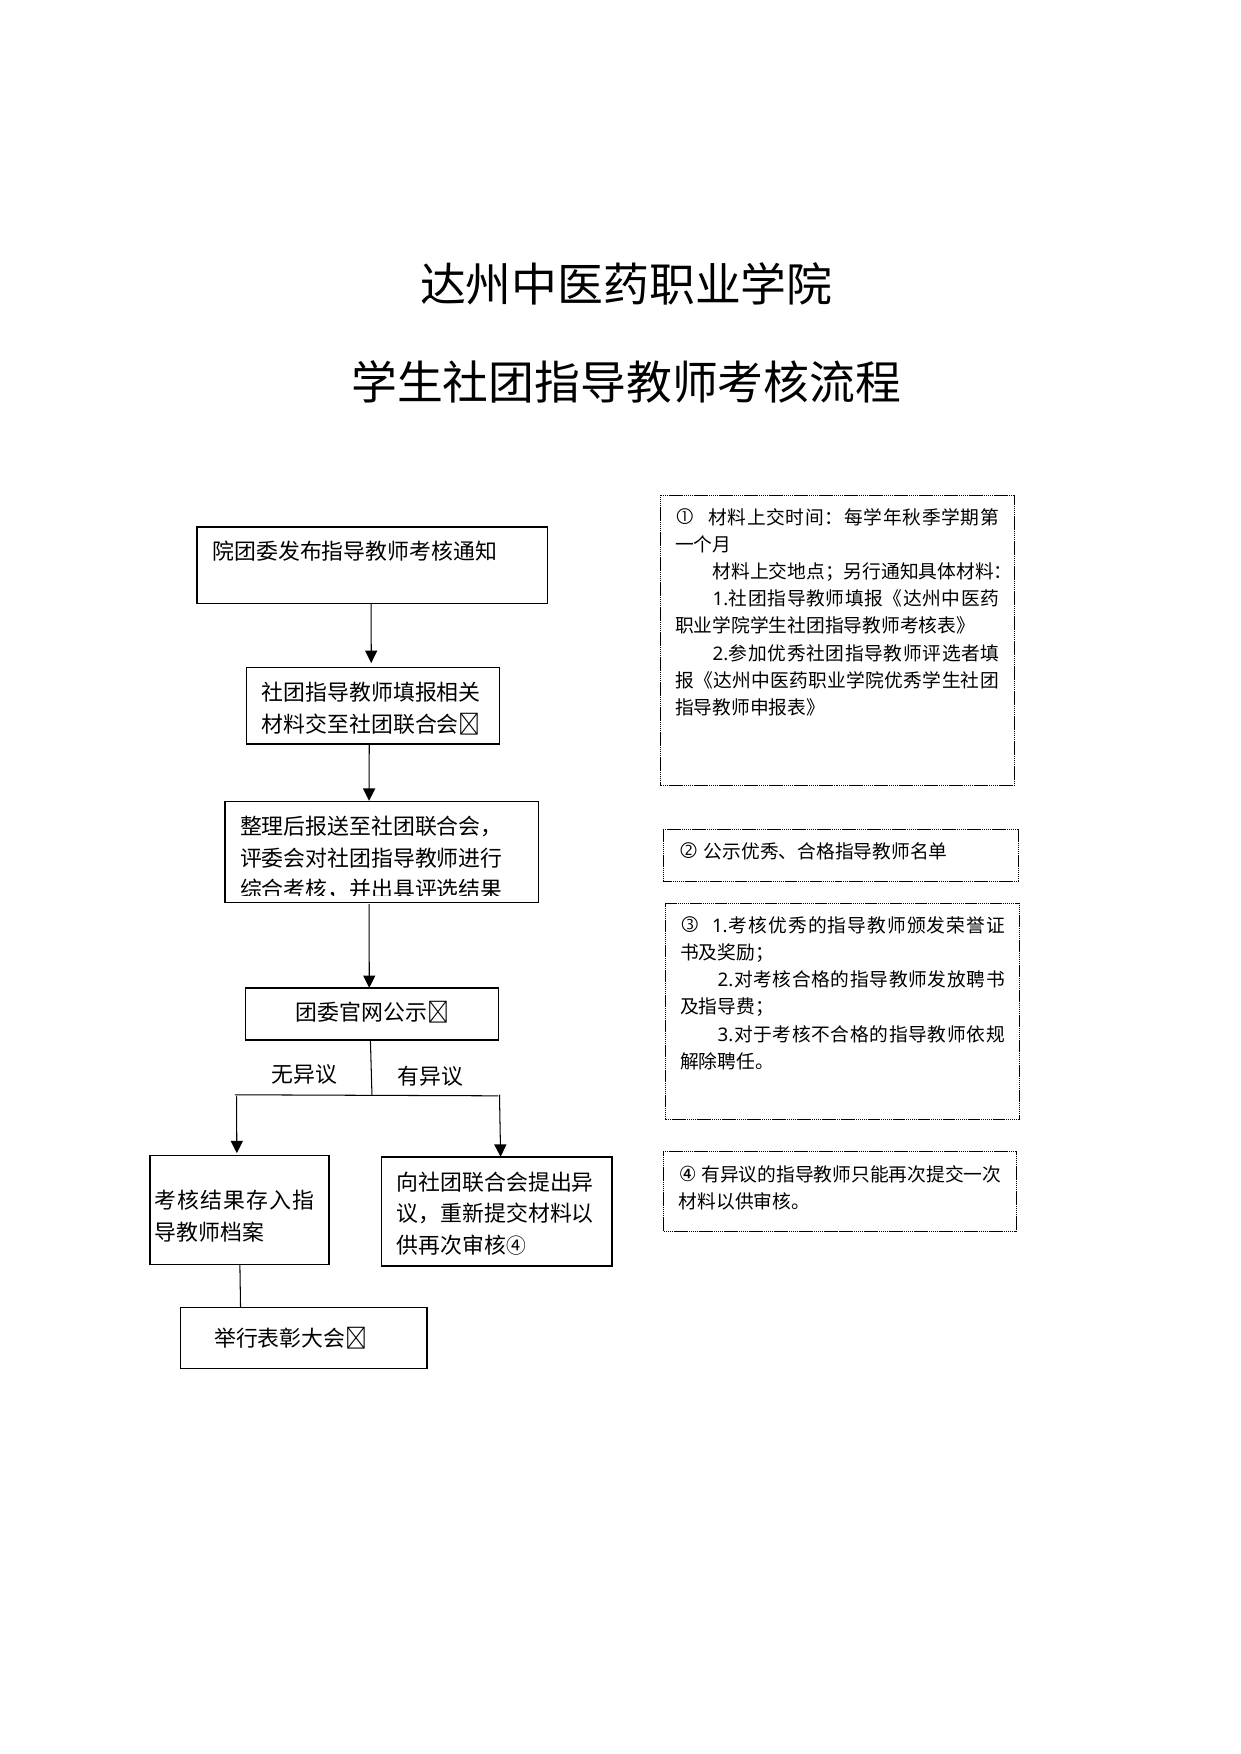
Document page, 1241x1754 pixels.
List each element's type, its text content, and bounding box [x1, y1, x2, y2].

subtitle 达州中医药职业学院 [165, 233, 1087, 330]
subtitle 学生社团指导教师考核流程 [165, 330, 1087, 428]
